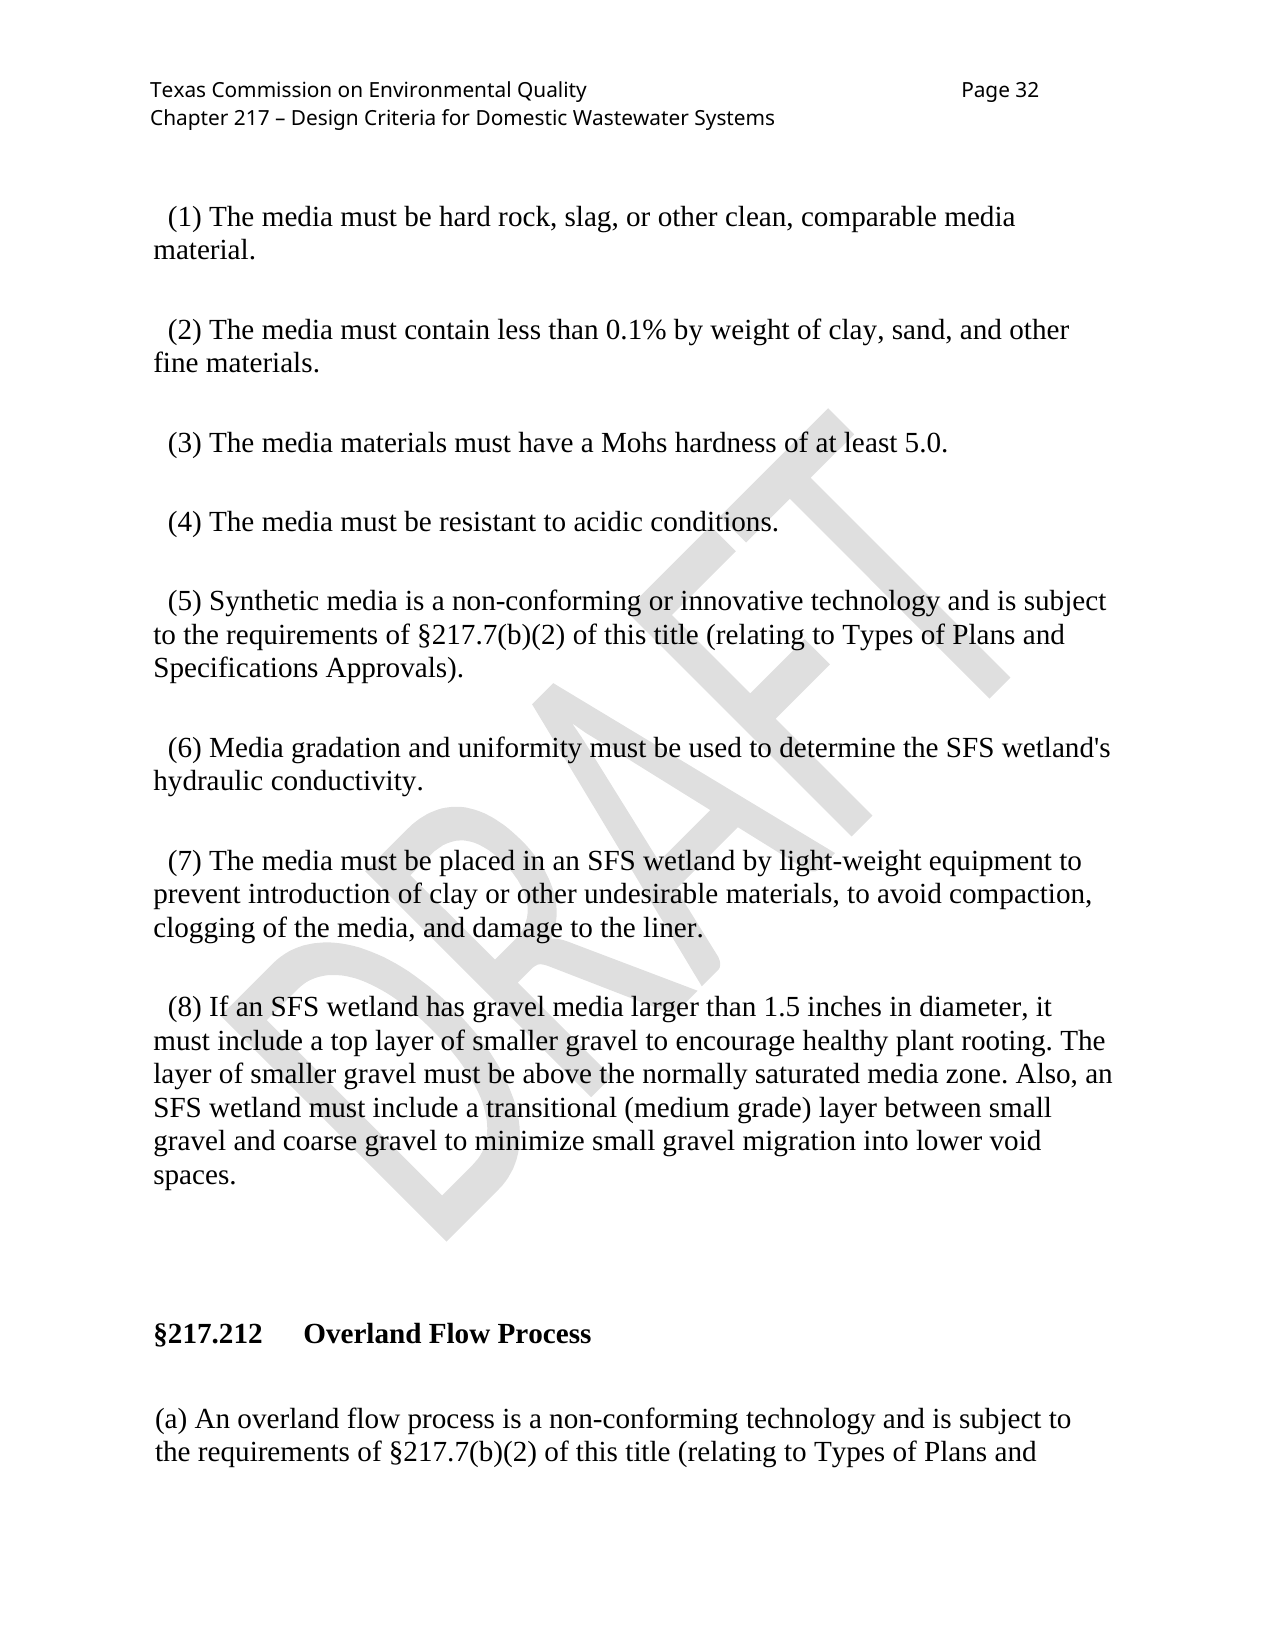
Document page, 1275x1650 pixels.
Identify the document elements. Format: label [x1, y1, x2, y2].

table_header [150, 150, 1125, 1473]
